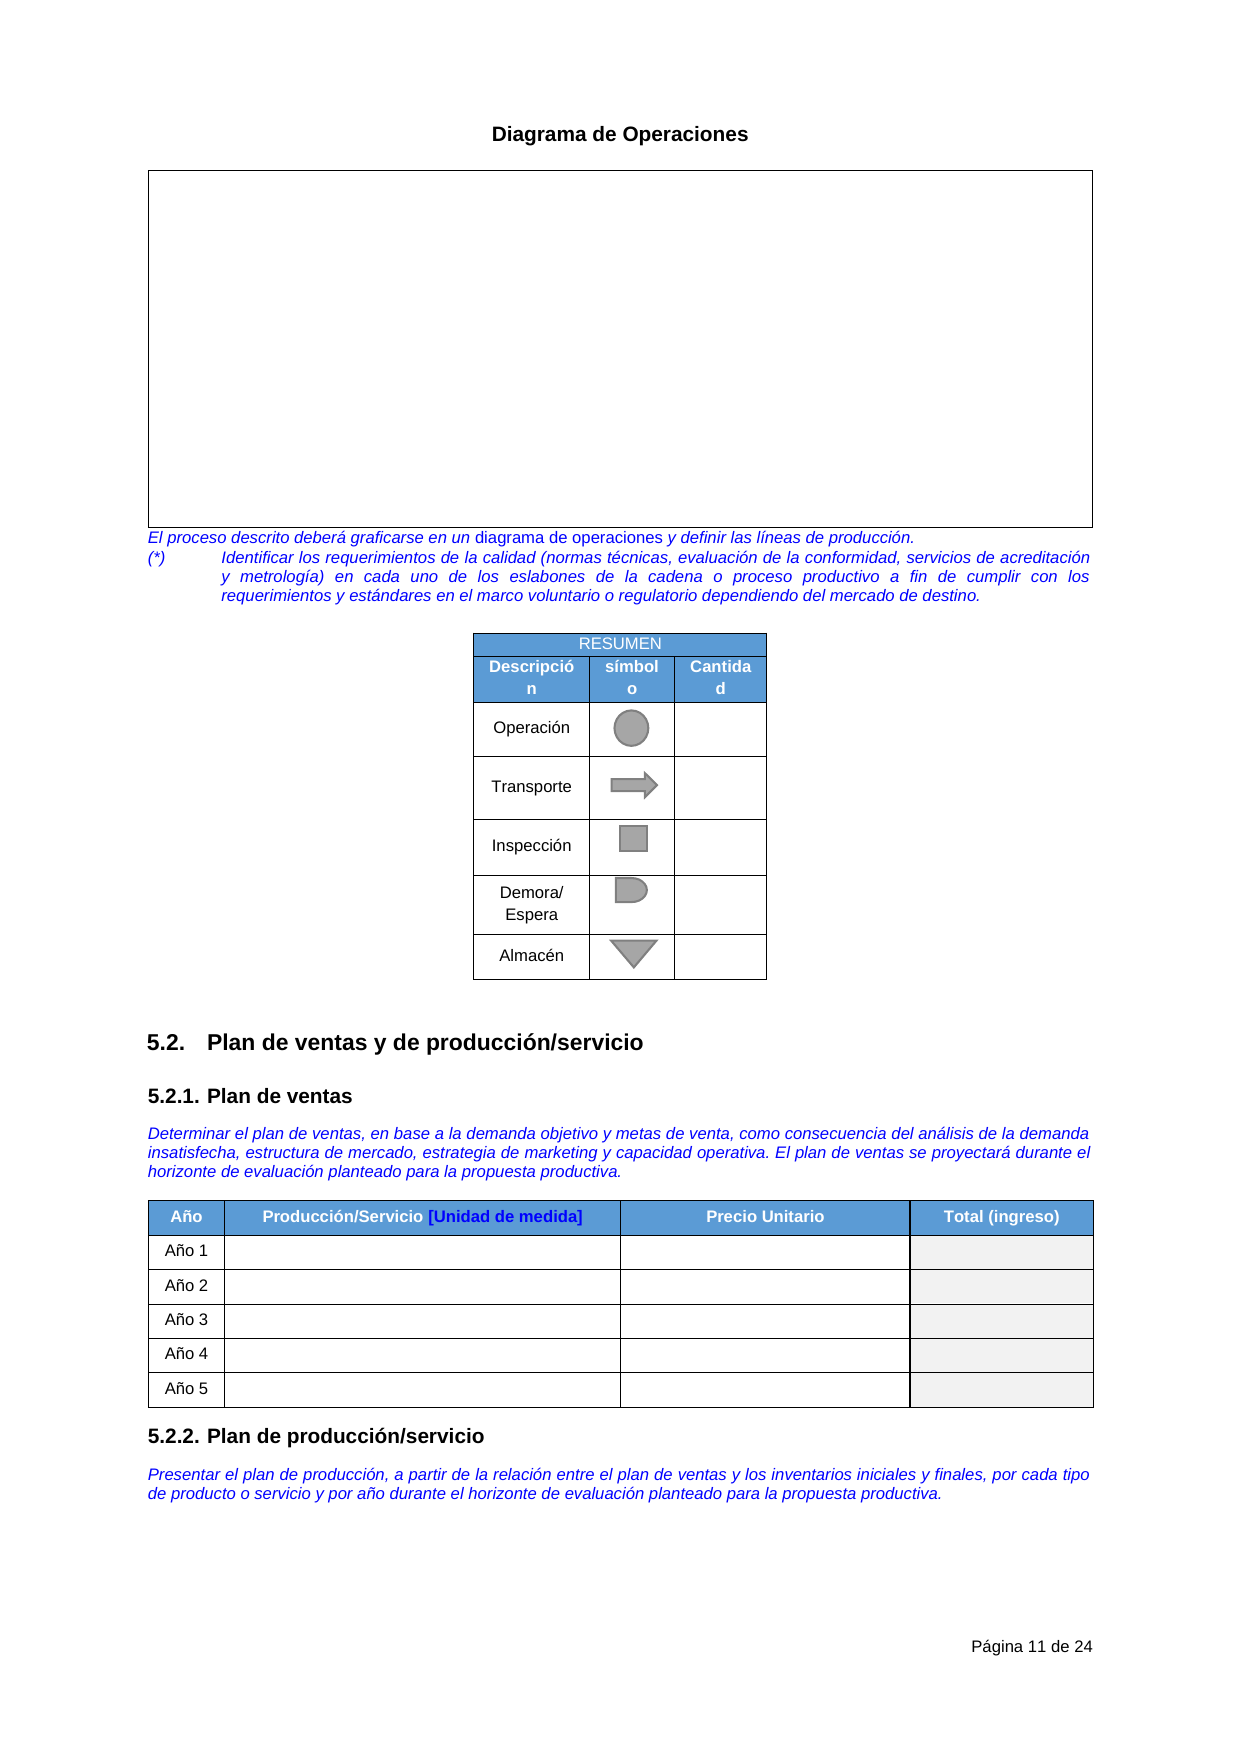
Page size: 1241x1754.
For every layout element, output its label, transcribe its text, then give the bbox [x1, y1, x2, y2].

table_cell [225, 1236, 620, 1269]
table_header Total (ingreso) [911, 1201, 1093, 1235]
table_cell [911, 1373, 1093, 1407]
table_cell [621, 1373, 909, 1407]
subtitle Plan de ventas [148, 1084, 1092, 1108]
table_cell [911, 1236, 1093, 1269]
table_cell [225, 1373, 620, 1407]
table_cell [911, 1305, 1093, 1338]
table_cell Descripción [474, 657, 589, 702]
table_cell Cantidad [675, 657, 766, 702]
table_cell [675, 757, 766, 818]
subtitle Plan de producción/servicio [148, 1424, 1092, 1448]
table_cell [590, 757, 674, 818]
table_header Precio Unitario [621, 1201, 909, 1235]
table_cell Año 1 [149, 1236, 224, 1269]
table_cell [621, 1305, 909, 1338]
table_cell Año 4 [149, 1339, 224, 1372]
table_cell Operación [474, 703, 589, 756]
table_header [149, 171, 1092, 527]
table_cell Demora/ Espera [474, 876, 589, 933]
table_cell [911, 1270, 1093, 1303]
table_cell [675, 935, 766, 979]
table_cell [225, 1270, 620, 1303]
table_cell Año 5 [149, 1373, 224, 1407]
table_cell [225, 1339, 620, 1372]
table_cell Año 3 [149, 1305, 224, 1338]
table_cell [590, 820, 674, 875]
table_cell [590, 935, 674, 979]
table_header Año [149, 1201, 224, 1235]
table_cell Inspección [474, 820, 589, 875]
table_cell Transporte [474, 757, 589, 818]
table_cell [675, 703, 766, 756]
table_header Producción/Servicio [Unidad de medida] [225, 1201, 620, 1235]
text (*) Identificar los requerimientos de la calidad (normas técnicas, evaluación de la conformidad, servicios de acreditación y metrología) en cada uno de los eslabones de la cadena o proceso productivo a fin de cumplir con los requerimientos y estándares en el marco voluntario o regulatorio dependiendo del mercado de destino. [148, 547, 1092, 605]
table_cell Almacén [474, 935, 589, 979]
text Determinar el plan de ventas, en base a la demanda objetivo y metas de venta, como consecuencia del análisis de la demanda insatisfecha, estructura de mercado, estrategia de marketing y capacidad operativa. El plan de ventas se proyectará durante el horizonte de evaluación planteado para la propuesta productiva. [148, 1124, 1092, 1181]
subtitle Plan de ventas y de producción/servicio [147, 1028, 1092, 1055]
table_cell [675, 820, 766, 875]
table_cell [911, 1339, 1093, 1372]
table_cell [621, 1270, 909, 1303]
table_header RESUMEN [474, 634, 766, 656]
table_cell símbolo [590, 657, 674, 702]
table_cell [621, 1339, 909, 1372]
text Diagrama de Operaciones [148, 122, 1092, 146]
table_cell Año 2 [149, 1270, 224, 1303]
text El proceso descrito deberá graficarse en un diagrama de operaciones y definir las líneas de producción. [148, 528, 1092, 547]
table_cell [590, 876, 674, 933]
table_cell [590, 703, 674, 756]
table_cell [225, 1305, 620, 1338]
text Presentar el plan de producción, a partir de la relación entre el plan de ventas y los inventarios iniciales y finales, por cada tipo de producto o servicio y por año durante el horizonte de evaluación planteado para la propuesta productiva. [148, 1464, 1092, 1503]
table_cell [675, 876, 766, 933]
table_cell [621, 1236, 909, 1269]
